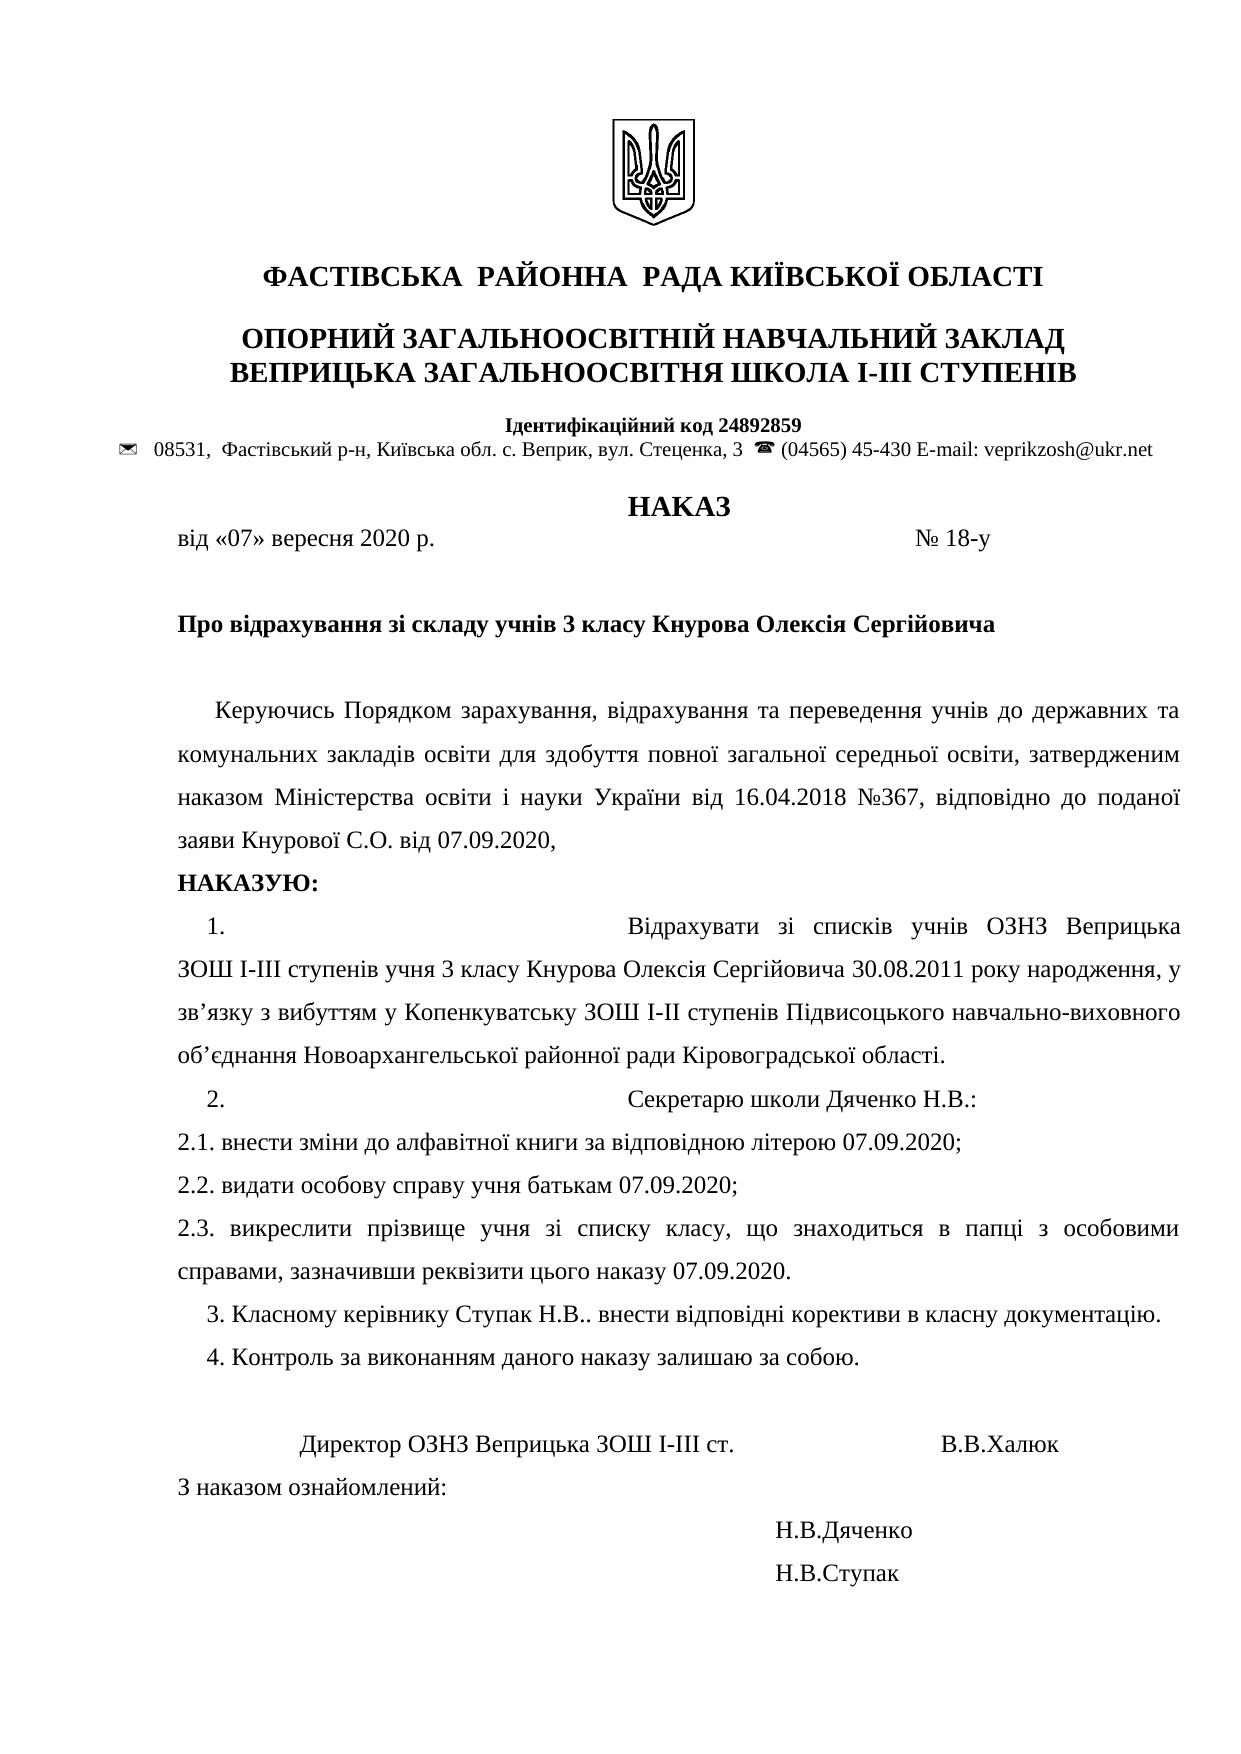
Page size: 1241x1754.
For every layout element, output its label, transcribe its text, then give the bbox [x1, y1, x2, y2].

text 2.3. викреслити прізвище учня зі списку класу, що знаходиться в папці з особовими справами, зазначивши реквізити цього наказу 07.09.2020. [177, 1213, 1181, 1285]
text ФАСТІВСЬКА РАЙОННА РАДА КИЇВСЬКОЇ ОБЛАСТІ [125, 259, 1181, 293]
text 4. Контроль за виконанням даного наказу залишаю за собою. [177, 1342, 1181, 1371]
text Н.В.Дяченко [775, 1515, 1181, 1544]
text Директор ОЗНЗ Веприцька ЗОШ І-ІІІ ст. В.В.Халюк [177, 1429, 1181, 1457]
text 3. Класному керівнику Ступак Н.В.. внести відповідні корективи в класну документацію. [177, 1299, 1181, 1328]
text Керуючись Порядком зарахування, відрахування та переведення учнів до державних та комунальних закладів освіти для здобуття повної загальної середньої освіти, затвердженим наказом Міністерства освіти і науки України від 16.04.2018 №367, відповідно до поданої заяви Кнурової С.О. від 07.09.2020, [177, 696, 1181, 854]
text ВЕПРИЦЬКА ЗАГАЛЬНООСВІТНЯ ШКОЛА І-ІІІ СТУПЕНІВ [125, 355, 1181, 388]
text від «07» вересня 2020 p. № 18-у [177, 523, 1181, 552]
text НАКАЗУЮ: [177, 868, 1181, 897]
text 2.1. внести зміни до алфавітної книги за відповідною літерою 07.09.2020; [177, 1127, 1181, 1156]
text З наказом ознайомлений: [177, 1472, 1181, 1501]
list Відрахувати зі списків учнів ОЗНЗ Веприцька ЗОШ І-ІІІ ступенів учня 3 класу Кнурова Олексія Сергійовича 30.08.2011 року народження, у зв’язку з вибуттям у Копенкуватську ЗОШ І-ІІ ступенів Підвисоцького навчально-виховного об’єднання Новоархангельської районної ради Кіровоградської області. [177, 911, 1181, 1069]
text 08531, Фастівський р-н, Київська обл. с. Веприк, вул. Стеценка, 3 (04565) 45-430 E-mail: veprikzosh@ukr.net [90, 437, 1181, 461]
text ОПОРНИЙ ЗАГАЛЬНООСВІТНІЙ НАВЧАЛЬНИЙ ЗАКЛАД [125, 321, 1181, 355]
list Секретарю школи Дяченко Н.В.: [177, 1084, 1181, 1112]
picture [611, 118, 696, 226]
text 2.2. видати особову справу учня батькам 07.09.2020; [177, 1170, 1181, 1199]
text Ідентифікаційний код 24892859 [125, 413, 1181, 437]
text HAKAЗ [177, 489, 1181, 523]
text Про відрахування зі складу учнів 3 класу Кнурова Олексія Сергійовича [177, 609, 1181, 638]
text Н.В.Ступак [775, 1558, 1181, 1587]
